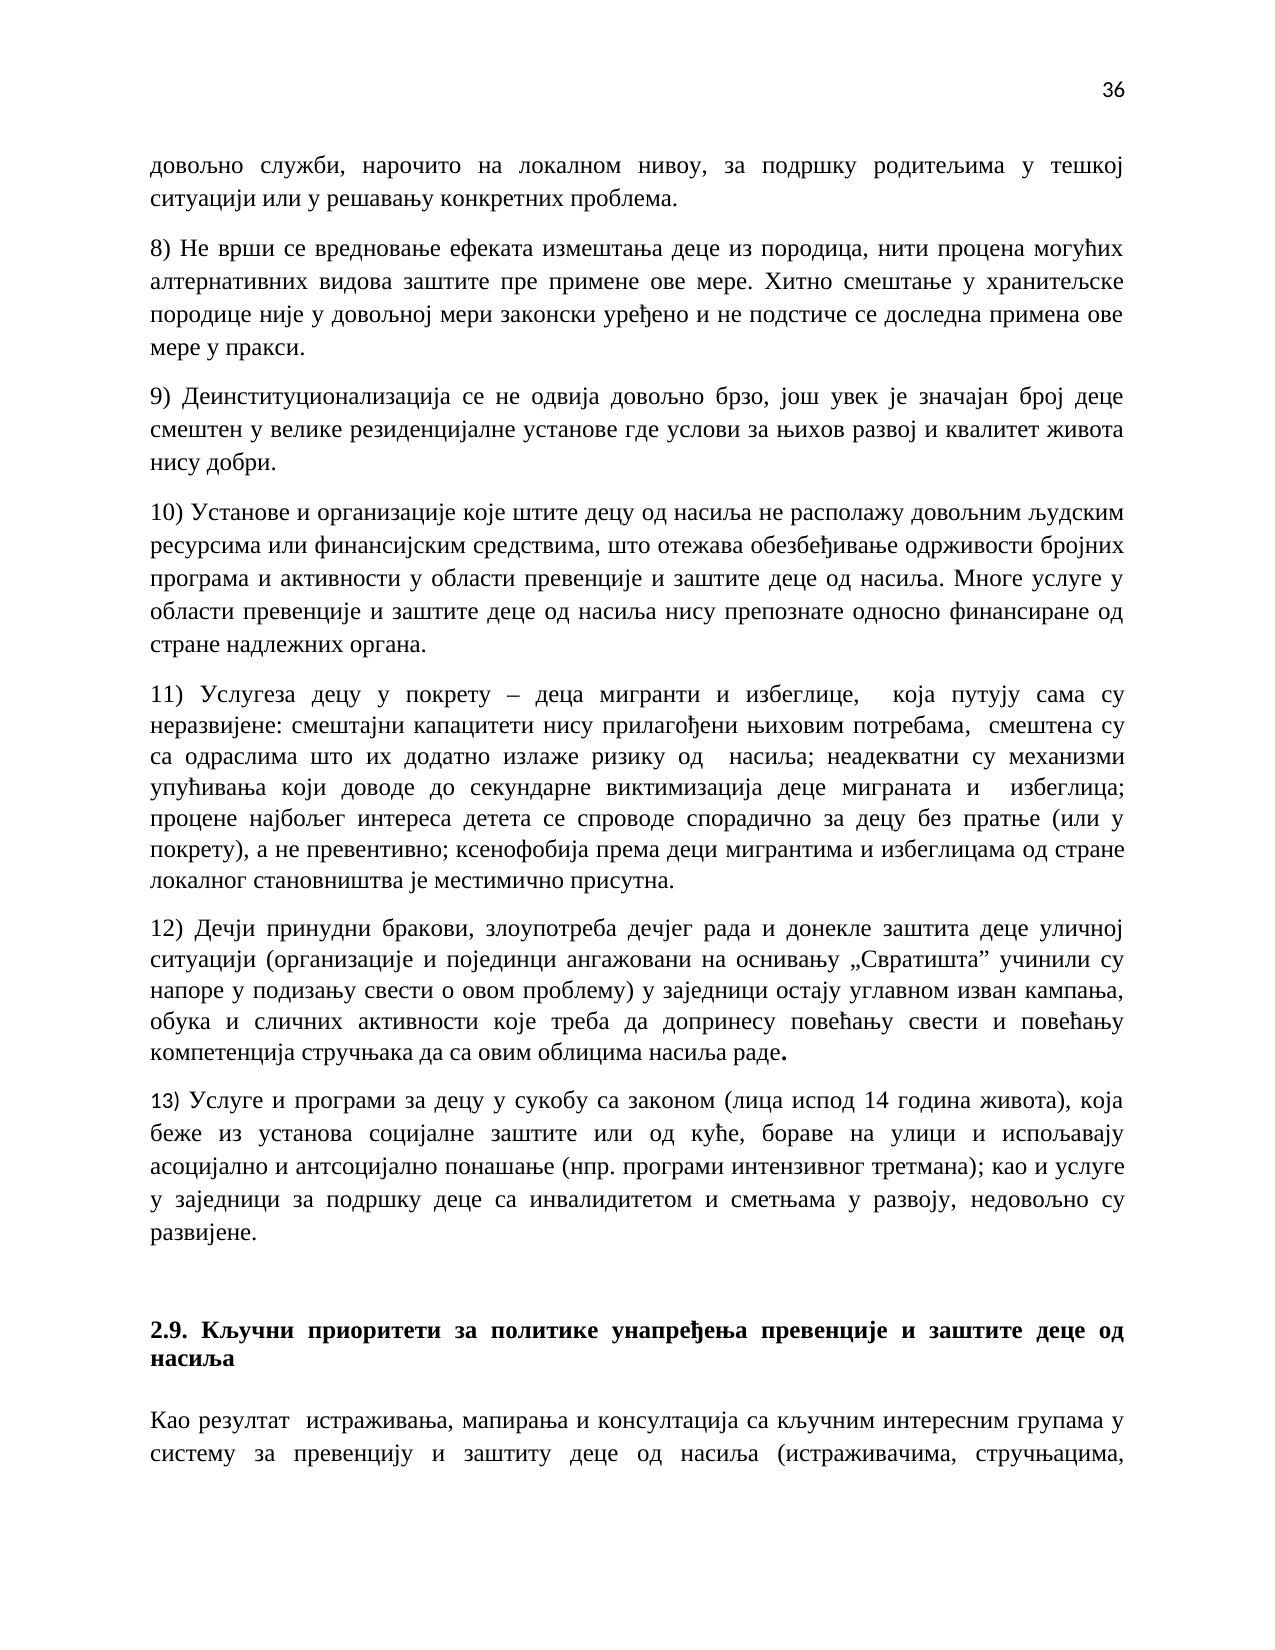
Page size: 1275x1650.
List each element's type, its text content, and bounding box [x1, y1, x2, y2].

text 12) Дечји принудни бракови, злоупотреба дечјег рада и донекле заштита деце уличној ситуацији (организације и појединци ангажовани на оснивању „Свратишта” учинили су напоре у подизању свести о овом проблему) у заједници остају углавном изван кампања, обука и сличних активности које треба да допринесу повећању свести и повећању компетенција стручњака да са овим облицима насиља раде. [150, 913, 1125, 1066]
text 9) Деинституционализација се не одвија довољно брзо, још увек је значајан број деце смештен у велике резиденцијалне установе где услови за њихов развој и квалитет живота нису добри. [150, 381, 1125, 476]
text 11) Услугеза децу у покрету – деца мигранти и избеглице, која путују сама су неразвијене: смештајни капацитети нису прилагођени њиховим потребама, смештена су са одраслима што их додатно излаже ризику од насиља; неадекватни су механизми упућивања који доводе до секундарне виктимизација деце миграната и избеглица; процене најбољег интереса детета се спроводе спорадично за децу без пратње (или у покрету), а не превентивно; ксенофобија према деци мигрантима и избеглицама од стране локалног становништва је местимично присутна. [150, 679, 1125, 894]
text 10) Установе и организације које штите децу од насиља не располажу довољним људским ресурсима или финансијским средствима, што отежава обезбеђивање одрживости бројних програма и активности у области превенције и заштите деце од насиља. Многе услуге у области превенције и заштите деце од насиља нису препознате односно финансиране од стране надлежних органа. [150, 497, 1125, 658]
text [150, 150, 1125, 212]
text 8) Не врши се вредновање ефеката измештања деце из породица, нити процена могућих алтернативних видова заштите пре примене ове мере. Хитно смештање у хранитељске породице није у довољној мери законски уређено и не подстиче се доследна примена ове мере у пракси. [150, 233, 1125, 361]
text 13) Услуге и програми за децу у сукобу са законом (лица испод 14 година живота), која беже из установа социјалне заштите или од куће, бораве на улици и испољавају асоцијално и антсоцијално понашање (нпр. програми интензивног третмана); као и услуге у заједници за подршку деце са инвалидитетом и сметњама у развоју, недовољно су развијене. [150, 1085, 1125, 1246]
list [150, 1405, 1125, 1467]
subtitle 2.9. Кључни приоритети за политике унапређења превенције и заштите деце од насиља [150, 1317, 1125, 1372]
